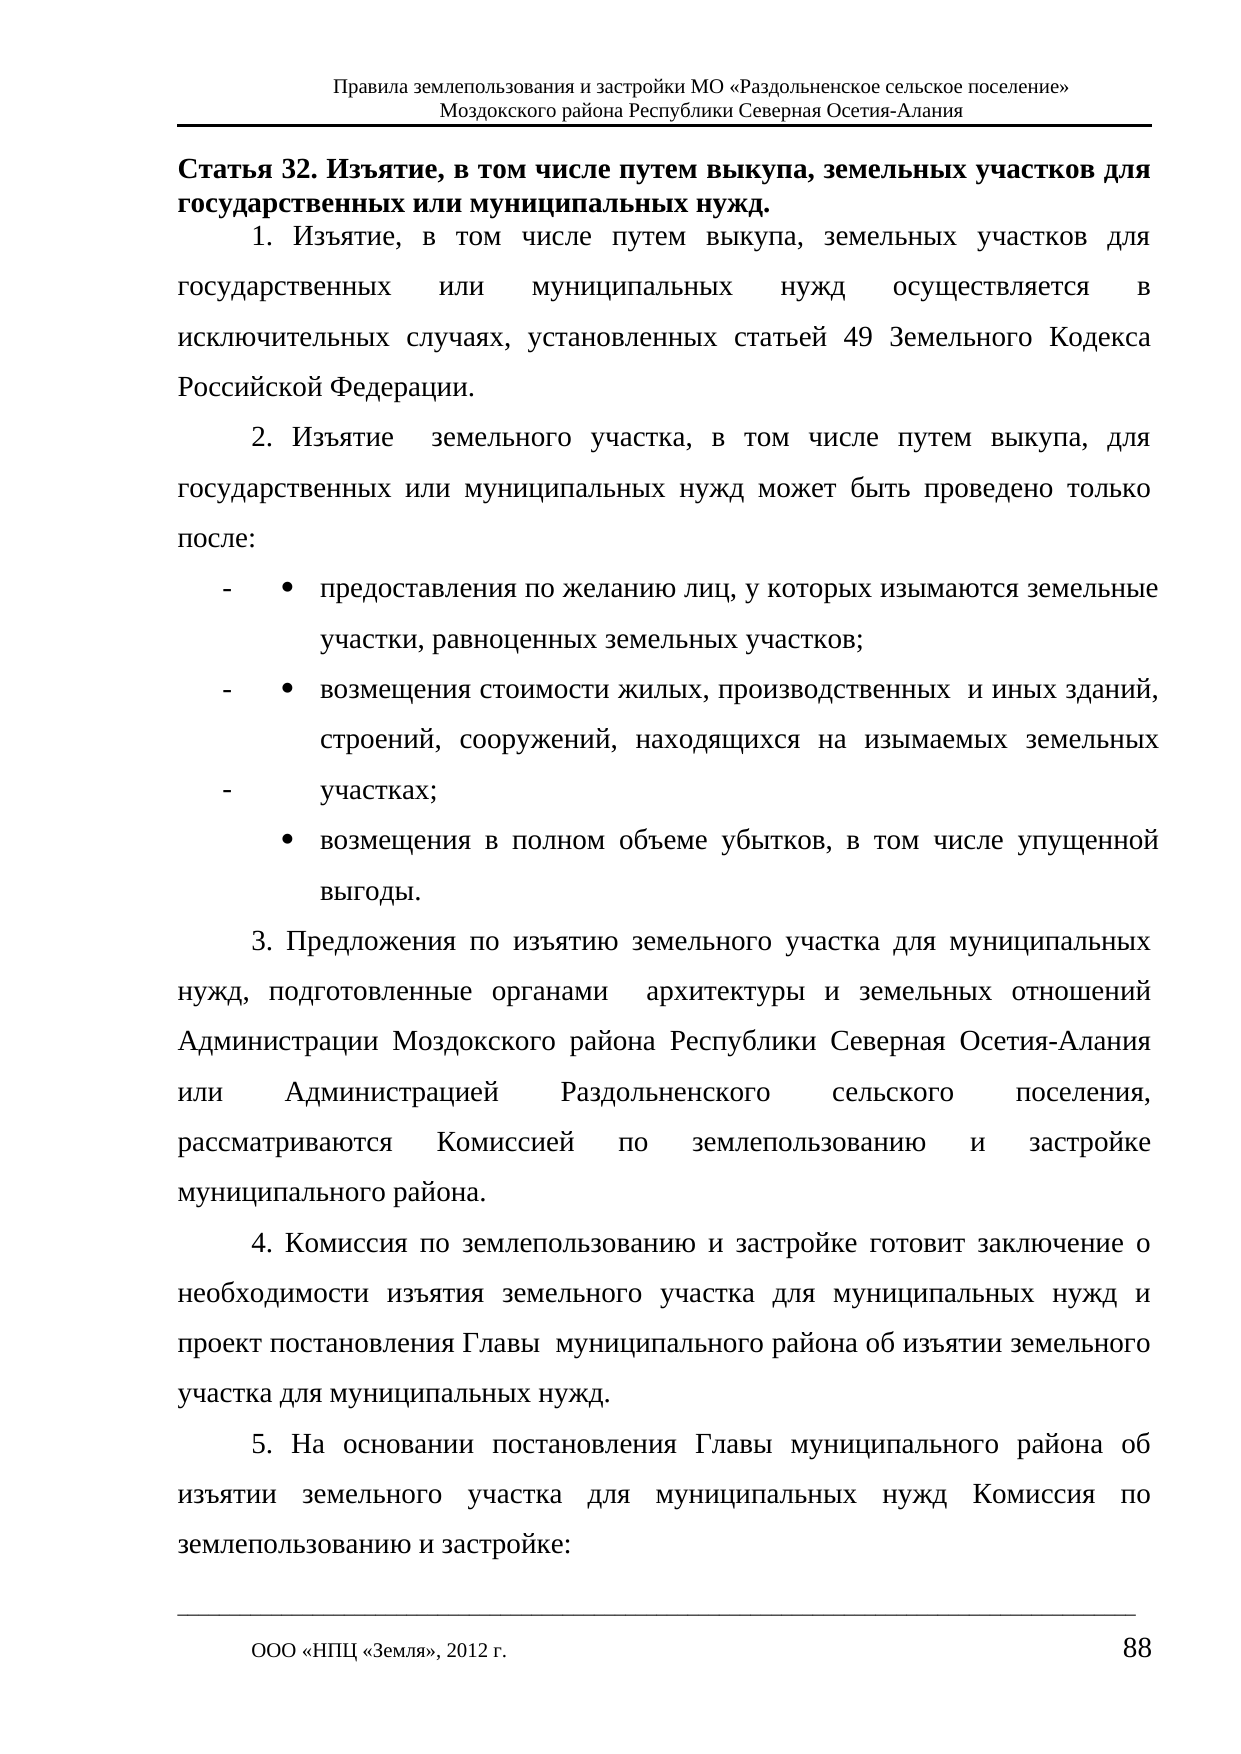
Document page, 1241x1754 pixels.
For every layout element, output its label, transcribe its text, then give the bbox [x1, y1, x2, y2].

text 4. Комиссия по землепользованию и застройке готовит заключение о необходимости изъятия земельного участка для муниципальных нужд и проект постановления Главы муниципального района об изъятии земельного участка для муниципальных нужд. [177, 1225, 1152, 1409]
text 1. Изъятие, в том числе путем выкупа, земельных участков для государственных или муниципальных нужд осуществляется в исключительных случаях, установленных статьей 49 Земельного Кодекса Российской Федерации. [177, 218, 1152, 403]
table_header - - - [195, 570, 233, 923]
text 5. На основании постановления Главы муниципального района об изъятии земельного участка для муниципальных нужд Комиссия по землепользованию и застройке: [177, 1426, 1152, 1560]
table_header предоставления по желанию лиц, у которых изымаются земельные участки, равноценных земельных участков; возмещения стоимости жилых, производственных и иных зданий, строений, сооружений, находящихся на изымаемых земельных участках; возмещения в полном объеме убытков, в том числе упущенной выгоды. [234, 570, 1171, 923]
text 2. Изъятие земельного участка, в том числе путем выкупа, для государственных или муниципальных нужд может быть проведено только после: [177, 419, 1152, 554]
subtitle Статья 32. Изъятие, в том числе путем выкупа, земельных участков для государственных или муниципальных нужд. [177, 151, 1152, 218]
text 3. Предложения по изъятию земельного участка для муниципальных нужд, подготовленные органами архитектуры и земельных отношений Администрации Моздокского района Республики Северная Осетия-Алания или Администрацией Раздольненского сельского поселения, рассматриваются Комиссией по землепользованию и застройке муниципального района. [177, 923, 1152, 1208]
